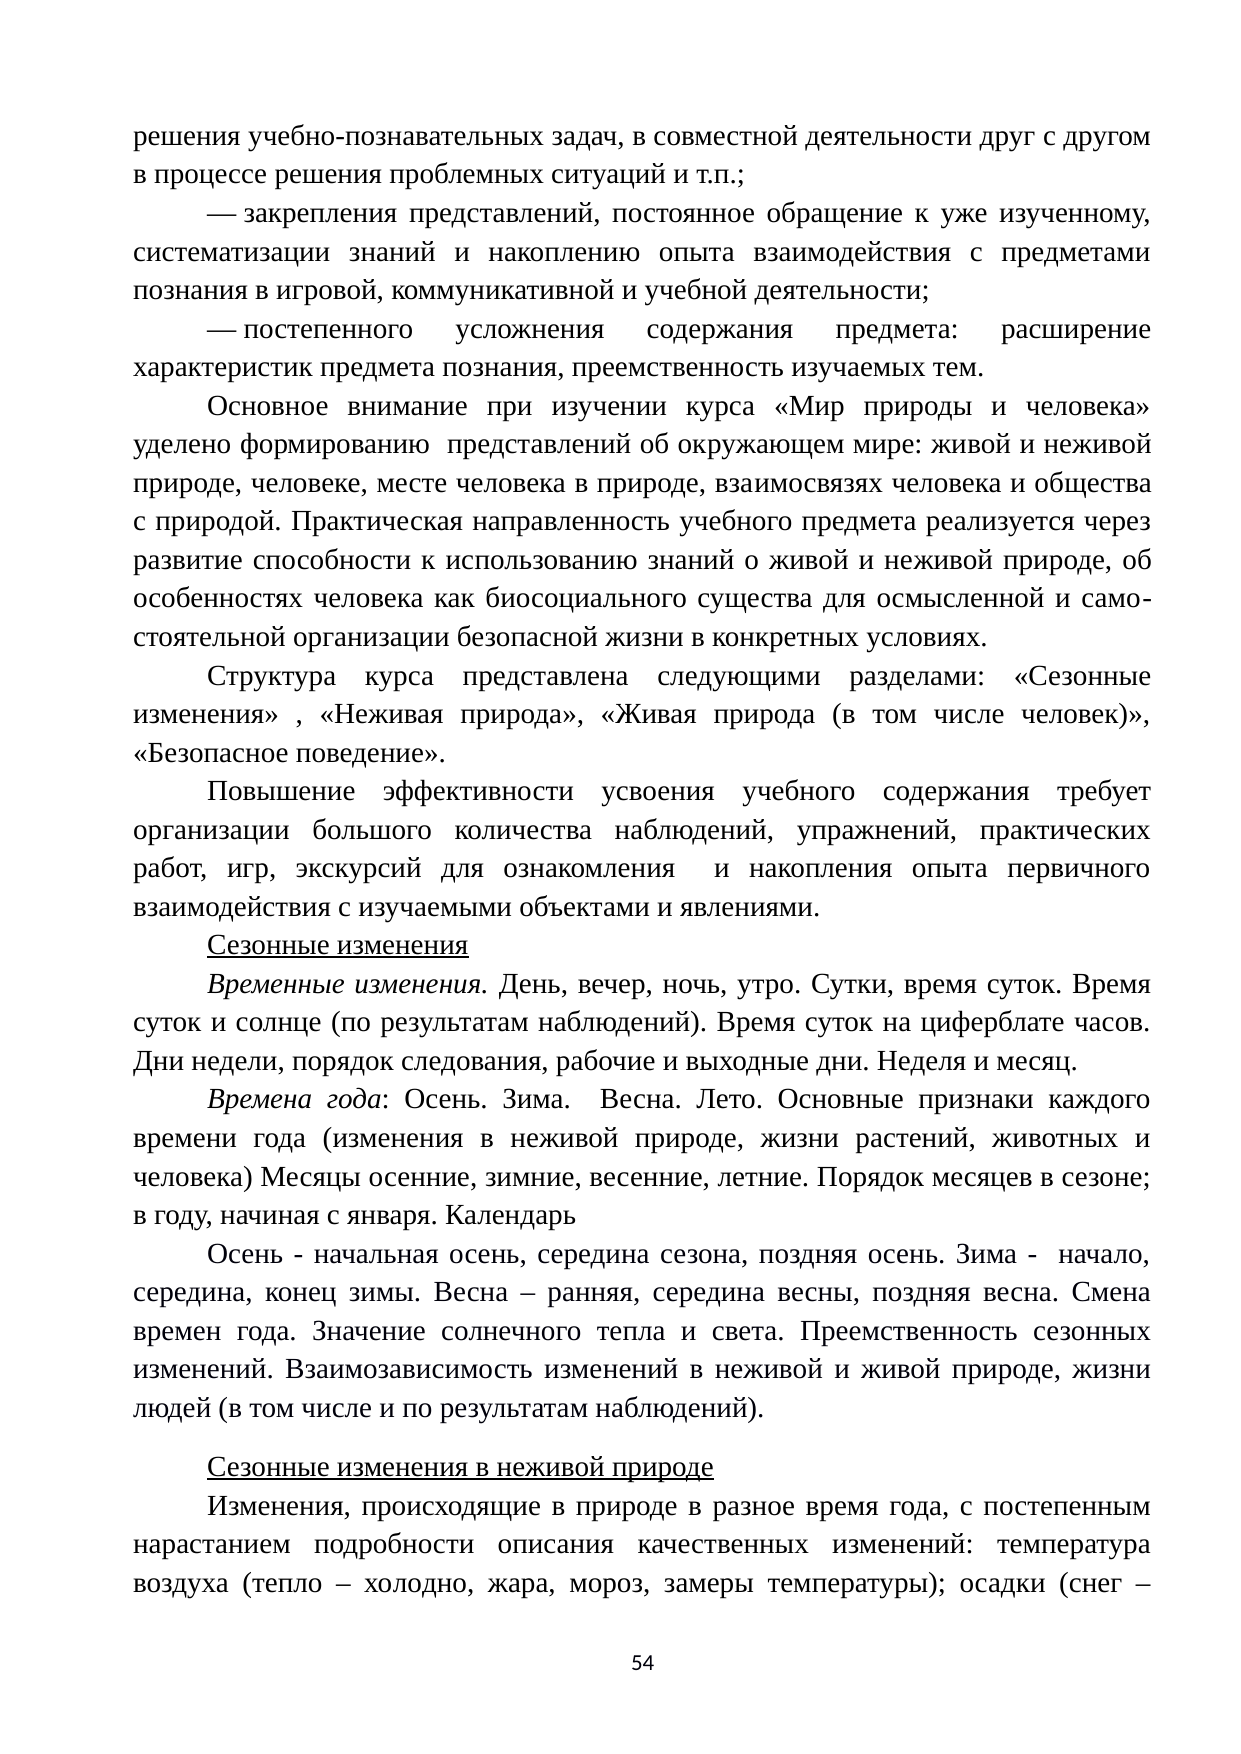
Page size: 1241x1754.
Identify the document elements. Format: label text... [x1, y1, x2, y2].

text Основное внимание при изучении курса «Мир природы и человека» уделено формированию представлений об окружающем мире: живой и неживой природе, человеке, месте человека в природе, взаимосвязях человека и общества с природой. Практическая направленность учебного предмета реализуется через развитие способности к использованию знаний о живой и неживой природе, об особенностях человека как биосоциального существа для осмысленной и самостоятельной организации безопасной жизни в конкретных условиях. [133, 388, 1152, 653]
text Повышение эффективности усвоения учебного содержания требует организации большого количества наблюдений, упражнений, практических работ, игр, экскурсий для ознакомления и накопления опыта первичного взаимодействия с изучаемыми объектами и явлениями. [133, 773, 1152, 922]
text Сезонные изменения в неживой природе [133, 1449, 1152, 1483]
text Структура курса представлена следующими разделами: «Сезонные изменения» , «Неживая природа», «Живая природа (в том числе человек)», «Безопасное поведение». [133, 658, 1152, 768]
text Осень - начальная осень, середина сезона, поздняя осень. Зима - начало, середина, конец зимы. Весна – ранняя, середина весны, поздняя весна. Смена времен года. Значение солнечного тепла и света. Преемственность сезонных изменений. Взаимозависимость изменений в неживой и живой природе, жизни людей (в том числе и по результатам наблюдений). [133, 1236, 1152, 1423]
text Времена года: Осень. Зима. Весна. Лето. Основные признаки каждого времени года (изменения в неживой природе, жизни растений, животных и человека) Месяцы осенние, зимние, весенние, летние. Порядок месяцев в сезоне; в году, начиная с января. Календарь [133, 1082, 1152, 1231]
text ― постепенного усложнения содержания предмета: расширение характеристик предмета познания, преемственность изучаемых тем. [133, 311, 1152, 383]
text Временные изменения. День, вечер, ночь, утро. Сутки, время суток. Время суток и солнце (по результатам наблюдений). Время суток на циферблате часов. Дни недели, порядок следования, рабочие и выходные дни. Неделя и месяц. [133, 966, 1152, 1077]
text Сезонные изменения [133, 927, 1152, 961]
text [133, 118, 1152, 190]
text ― закрепления представлений, постоянное обращение к уже изученному, систематизации знаний и накоплению опыта взаимодействия с предметами познания в игровой, коммуникативной и учебной деятельности; [133, 195, 1152, 306]
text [133, 1488, 1152, 1598]
